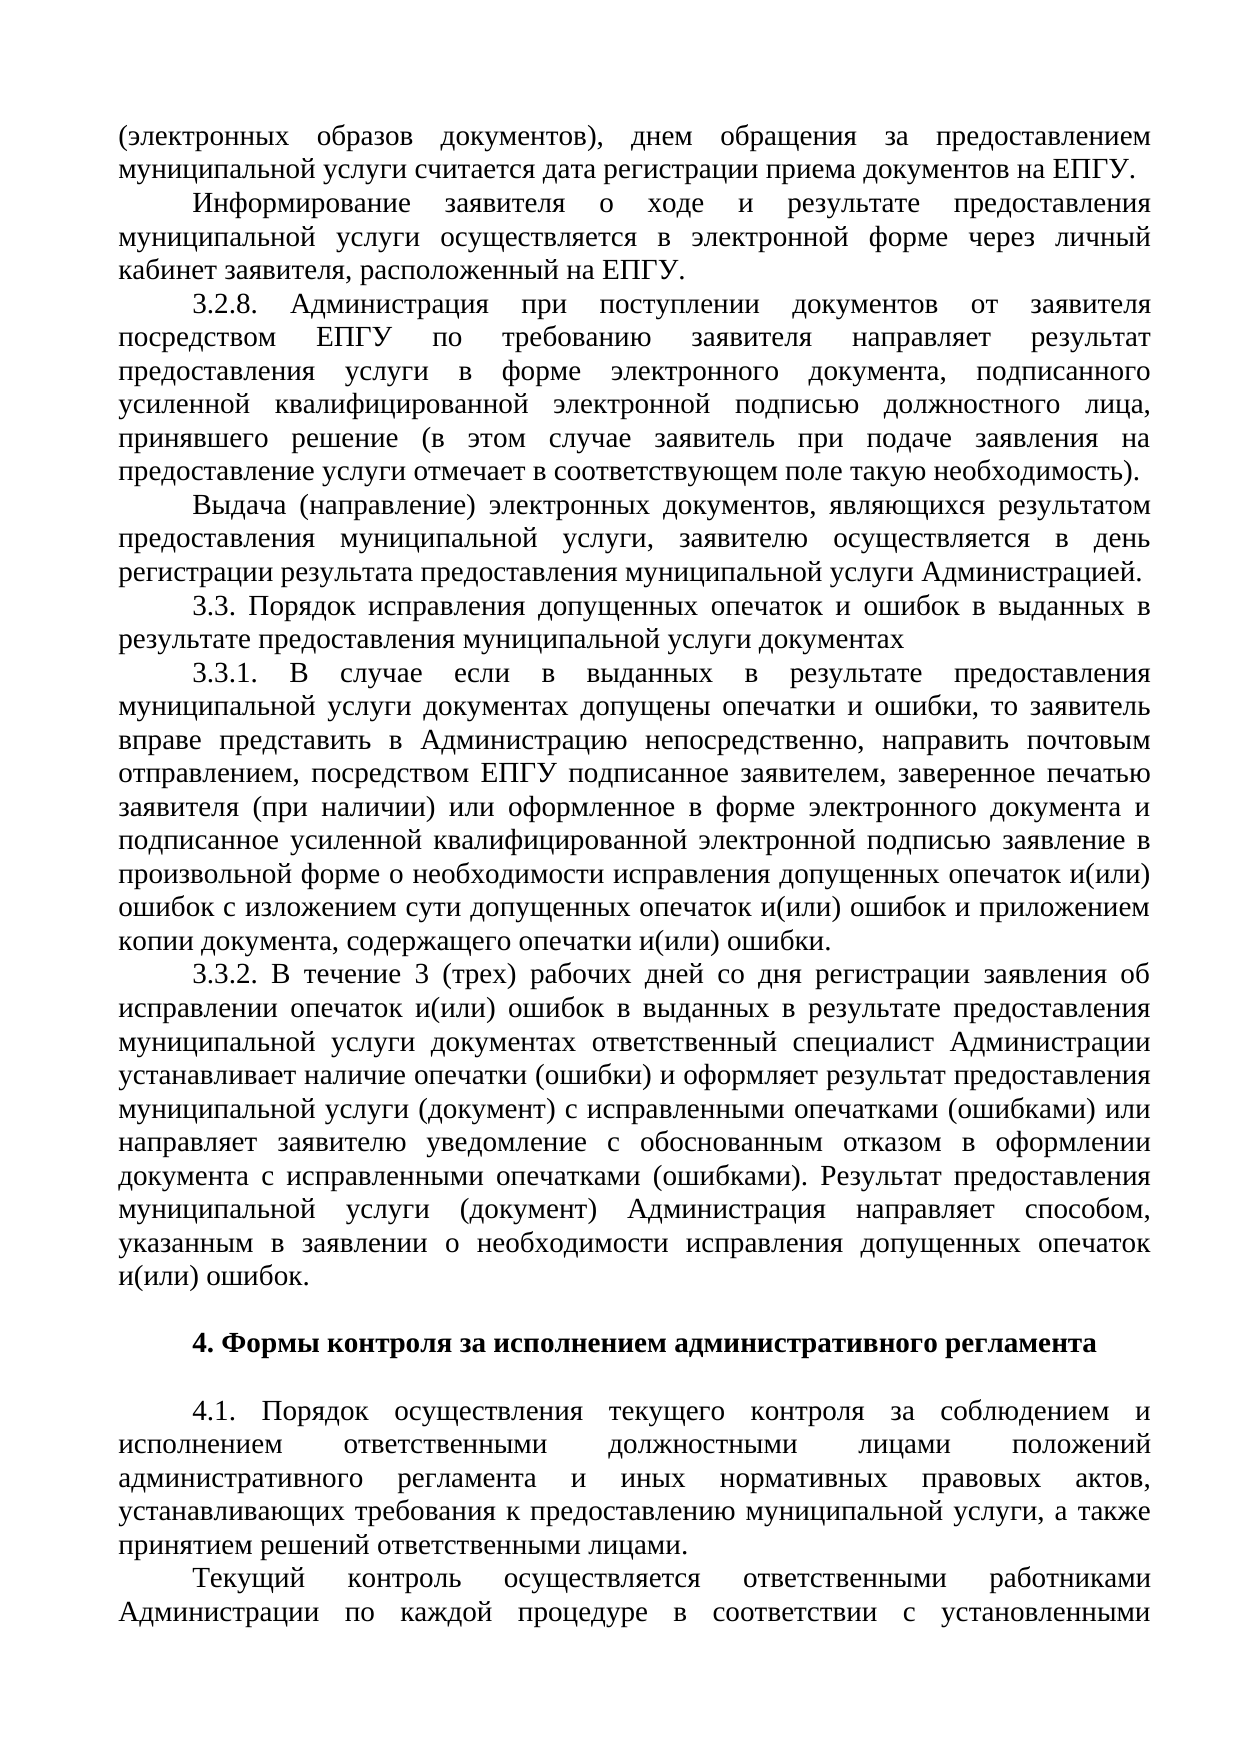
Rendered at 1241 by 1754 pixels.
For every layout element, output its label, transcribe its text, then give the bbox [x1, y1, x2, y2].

text 3.3.2. В течение 3 (трех) рабочих дней со дня регистрации заявления об исправлении опечаток и(или) ошибок в выданных в результате предоставления муниципальной услуги документах ответственный специалист Администрации устанавливает наличие опечатки (ошибки) и оформляет результат предоставления муниципальной услуги (документ) с исправленными опечатками (ошибками) или направляет заявителю уведомление с обоснованным отказом в оформлении документа с исправленными опечатками (ошибками). Результат предоставления муниципальной услуги (документ) Администрация направляет способом, указанным в заявлении о необходимости исправления допущенных опечаток и(или) ошибок. [118, 957, 1152, 1292]
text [118, 118, 1152, 185]
text 3.3. Порядок исправления допущенных опечаток и ошибок в выданных в результате предоставления муниципальной услуги документах [118, 588, 1152, 655]
text 4. Формы контроля за исполнением административного регламента [118, 1326, 1152, 1359]
text 3.3.1. В случае если в выданных в результате предоставления муниципальной услуги документах допущены опечатки и ошибки, то заявитель вправе представить в Администрацию непосредственно, направить почтовым отправлением, посредством ЕПГУ подписанное заявителем, заверенное печатью заявителя (при наличии) или оформленное в форме электронного документа и подписанное усиленной квалифицированной электронной подписью заявление в произвольной форме о необходимости исправления допущенных опечаток и(или) ошибок с изложением сути допущенных опечаток и(или) ошибок и приложением копии документа, содержащего опечатки и(или) ошибки. [118, 655, 1152, 957]
text Выдача (направление) электронных документов, являющихся результатом предоставления муниципальной услуги, заявителю осуществляется в день регистрации результата предоставления муниципальной услуги Администрацией. [118, 487, 1152, 588]
text 4.1. Порядок осуществления текущего контроля за соблюдением и исполнением ответственными должностными лицами положений административного регламента и иных нормативных правовых актов, устанавливающих требования к предоставлению муниципальной услуги, а также принятием решений ответственными лицами. [118, 1393, 1152, 1560]
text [118, 1560, 1152, 1627]
text 3.2.8. Администрация при поступлении документов от заявителя посредством ЕПГУ по требованию заявителя направляет результат предоставления услуги в форме электронного документа, подписанного усиленной квалифицированной электронной подписью должностного лица, принявшего решение (в этом случае заявитель при подаче заявления на предоставление услуги отмечает в соответствующем поле такую необходимость). [118, 286, 1152, 487]
text Информирование заявителя о ходе и результате предоставления муниципальной услуги осуществляется в электронной форме через личный кабинет заявителя, расположенный на ЕПГУ. [118, 185, 1152, 286]
